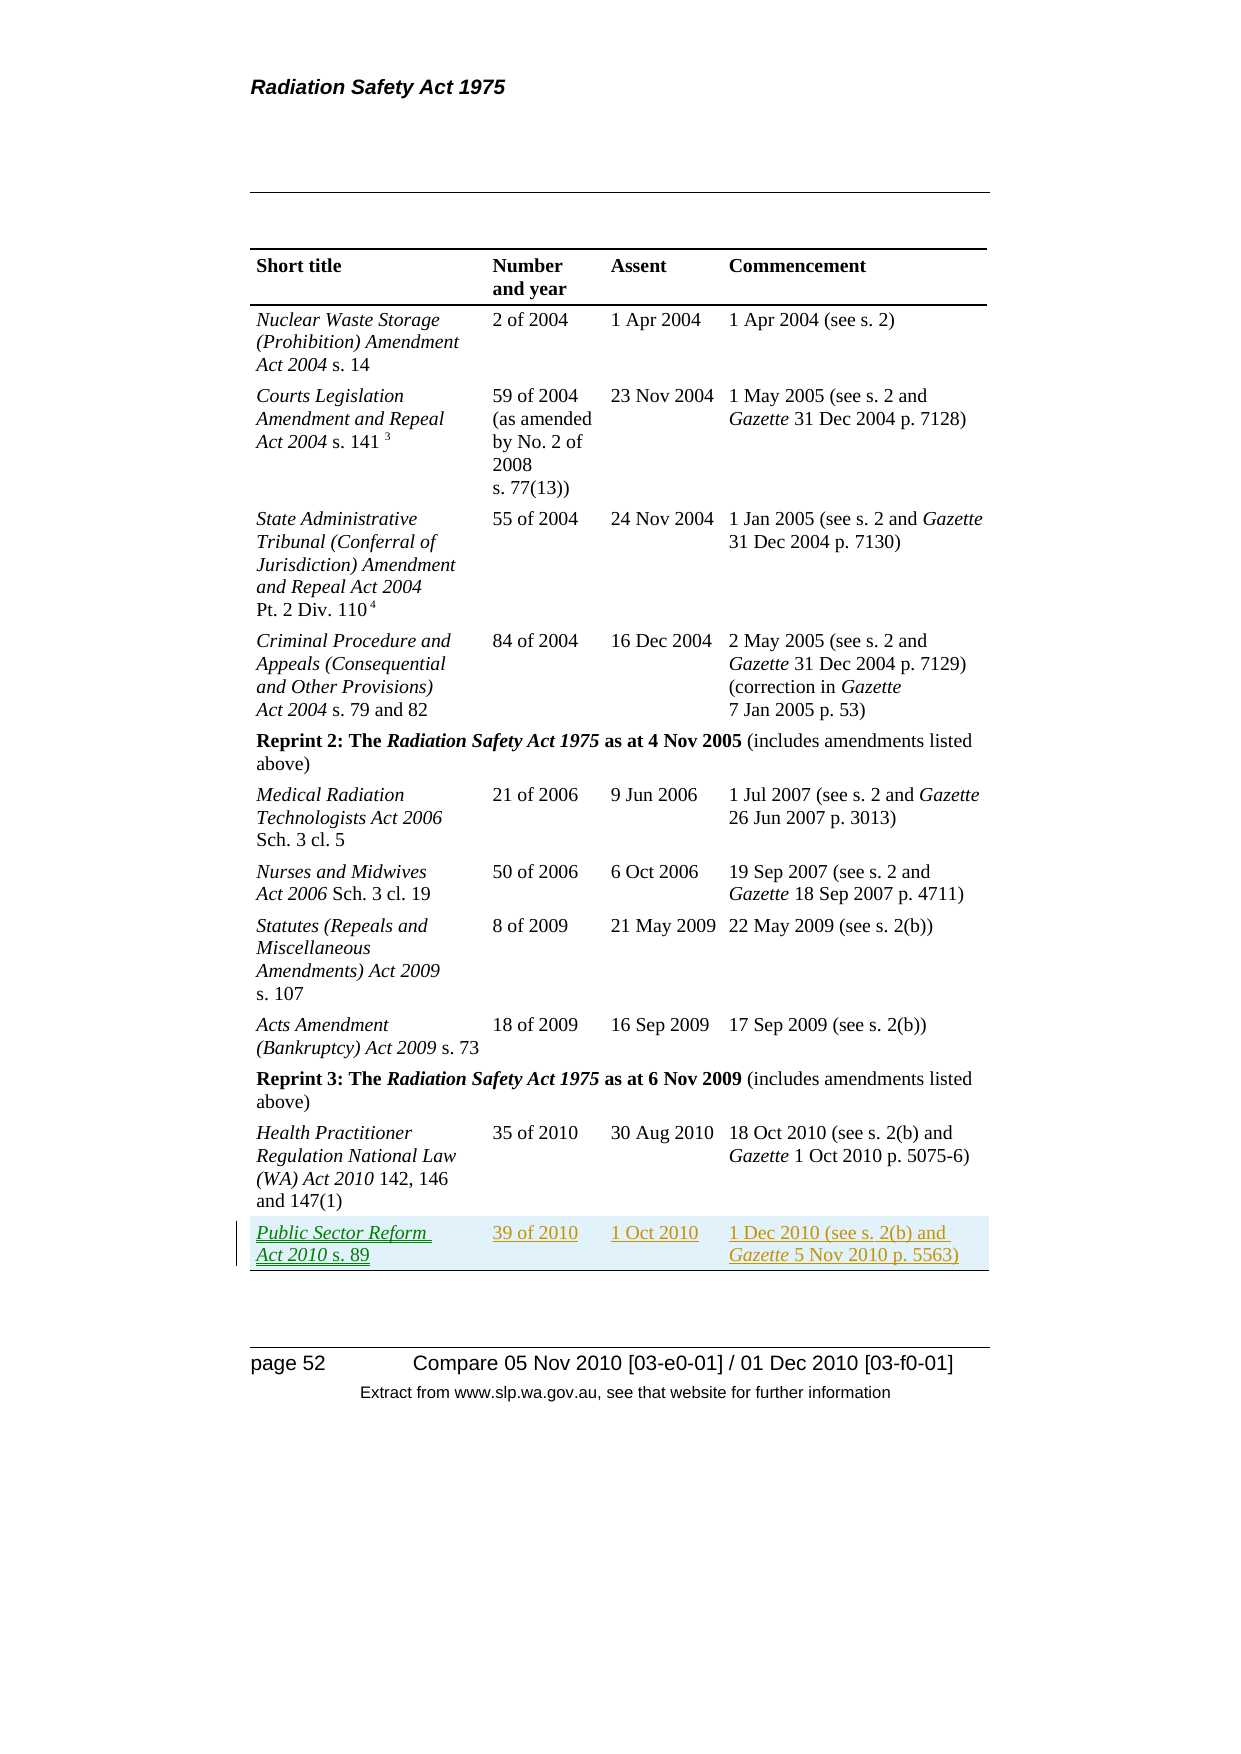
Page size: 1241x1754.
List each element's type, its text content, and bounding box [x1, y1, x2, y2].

table_cell 22 May 2009 (see s. 2(b)) [723, 909, 989, 1009]
table_cell 16 Dec 2004 [605, 625, 723, 725]
table_cell 19 Sep 2007 (see s. 2 and Gazette 18 Sep 2007 p. 4711) [723, 855, 989, 909]
table_header Number and year [487, 250, 605, 303]
table_cell Courts Legislation Amendment and Repeal Act 2004 s. 141 3 [250, 380, 487, 503]
table_cell Reprint 2: The Radiation Safety Act 1975 as at 4 Nov 2005 (includes amendments listed above) [250, 725, 989, 779]
table_cell Reprint 3: The Radiation Safety Act 1975 as at 6 Nov 2009 (includes amendments listed above) [250, 1063, 989, 1117]
table_cell 9 Jun 2006 [605, 779, 723, 855]
table_cell 50 of 2006 [487, 855, 605, 909]
table_cell 17 Sep 2009 (see s. 2(b)) [723, 1009, 989, 1063]
table_cell 18 of 2009 [487, 1009, 605, 1063]
table_cell Statutes (Repeals and Miscellaneous Amendments) Act 2009 s. 107 [250, 909, 487, 1009]
table_cell 84 of 2004 [487, 625, 605, 725]
table_header Assent [605, 250, 723, 303]
table_cell 2 of 2004 [487, 306, 605, 380]
table_cell 6 Oct 2006 [605, 855, 723, 909]
table_cell 23 Nov 2004 [605, 380, 723, 503]
table_cell 2 May 2005 (see s. 2 and Gazette 31 Dec 2004 p. 7129) (correction in Gazette 7 Jan 2005 p. 53) [723, 625, 989, 725]
table_cell Nurses and Midwives Act 2006 Sch. 3 cl. 19 [250, 855, 487, 909]
table_cell 1 Jul 2007 (see s. 2 and Gazette 26 Jun 2007 p. 3013) [723, 779, 989, 855]
table_cell 59 of 2004 (as amended by No. 2 of 2008 s. 77(13)) [487, 380, 605, 503]
table_cell 1 Apr 2004 (see s. 2) [723, 304, 989, 380]
table_cell Nuclear Waste Storage (Prohibition) Amendment Act 2004 s. 14 [250, 306, 487, 380]
table_cell 1 Apr 2004 [605, 306, 723, 380]
table_cell 1 Jan 2005 (see s. 2 and Gazette 31 Dec 2004 p. 7130) [723, 503, 989, 625]
table_cell Medical Radiation Technologists Act 2006 Sch. 3 cl. 5 [250, 779, 487, 855]
table_cell Criminal Procedure and Appeals (Consequential and Other Provisions) Act 2004 s. 79 and 82 [250, 625, 487, 725]
table_cell Acts Amendment (Bankruptcy) Act 2009 s. 73 [250, 1009, 487, 1063]
table_header Short title [250, 250, 487, 303]
table_cell 30 Aug 2010 [605, 1117, 723, 1216]
table_cell 8 of 2009 [487, 909, 605, 1009]
table_cell 18 Oct 2010 (see s. 2(b) and Gazette 1 Oct 2010 p. 5075-6) [723, 1117, 989, 1216]
table_cell 21 May 2009 [605, 909, 723, 1009]
table_cell 21 of 2006 [487, 779, 605, 855]
table_cell 24 Nov 2004 [605, 503, 723, 625]
table_cell 1 May 2005 (see s. 2 and Gazette 31 Dec 2004 p. 7128) [723, 380, 989, 503]
table_header Commencement [723, 250, 987, 303]
table_cell 16 Sep 2009 [605, 1009, 723, 1063]
table_cell State Administrative Tribunal (Conferral of Jurisdiction) Amendment and Repeal Act 2004 Pt. 2 Div. 110 4 [250, 503, 487, 625]
table_cell Health Practitioner Regulation National Law (WA) Act 2010 142, 146 and 147(1) [250, 1117, 487, 1216]
table_cell 35 of 2010 [487, 1117, 605, 1216]
table_cell 55 of 2004 [487, 503, 605, 625]
